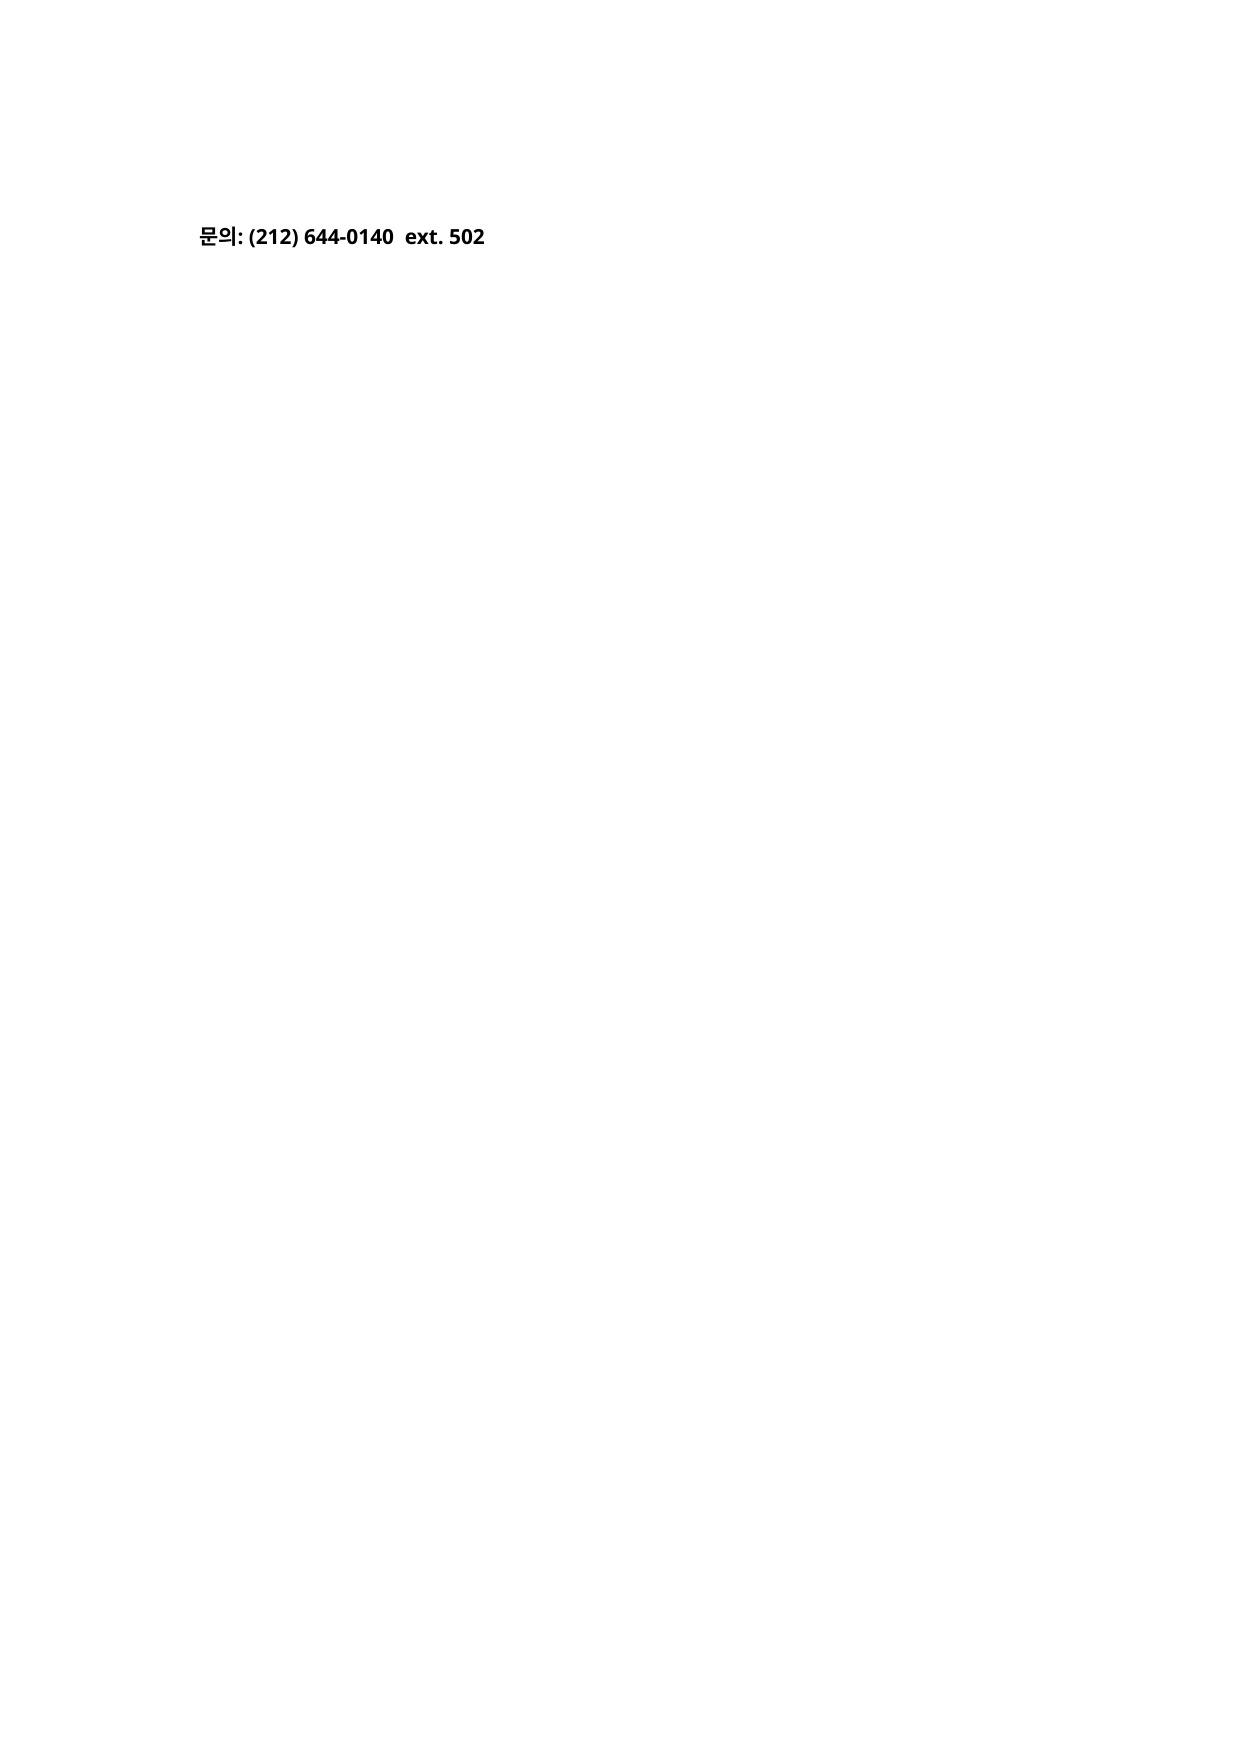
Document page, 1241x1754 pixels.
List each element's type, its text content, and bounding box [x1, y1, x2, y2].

text 문의: (212) 644-0140 ext. 502 [177, 217, 1069, 254]
